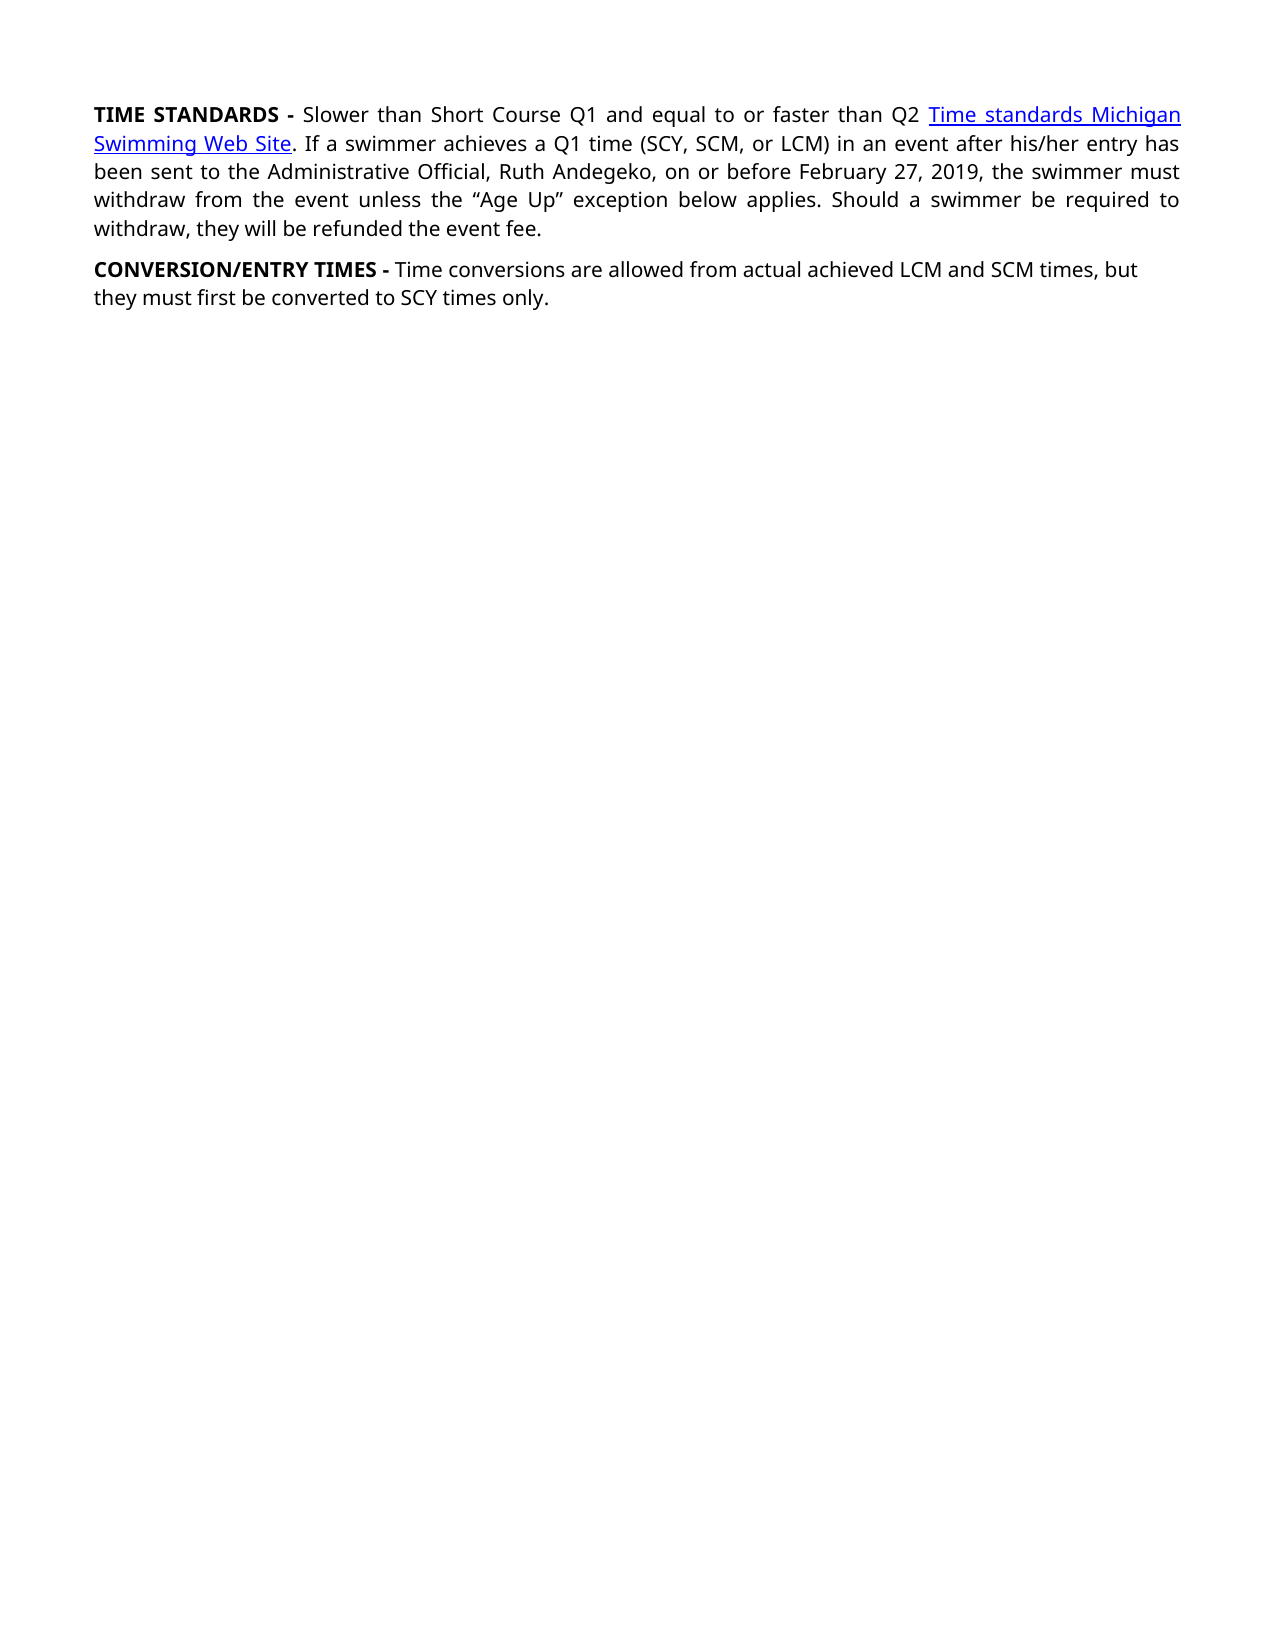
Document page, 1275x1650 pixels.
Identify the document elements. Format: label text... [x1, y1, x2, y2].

text TIME STANDARDS - Slower than Short Course Q1 and equal to or faster than Q2 Time standards Michigan Swimming Web Site. If a swimmer achieves a Q1 time (SCY, SCM, or LCM) in an event after his/her entry has been sent to the Administrative Official, Ruth Andegeko, on or before February 27, 2019, the swimmer must withdraw from the event unless the “Age Up” exception below applies. Should a swimmer be required to withdraw, they will be refunded the event fee. [94, 100, 1181, 242]
text CONVERSION/ENTRY TIMES - Time conversions are allowed from actual achieved LCM and SCM times, but they must first be converted to SCY times only. [94, 255, 1181, 312]
